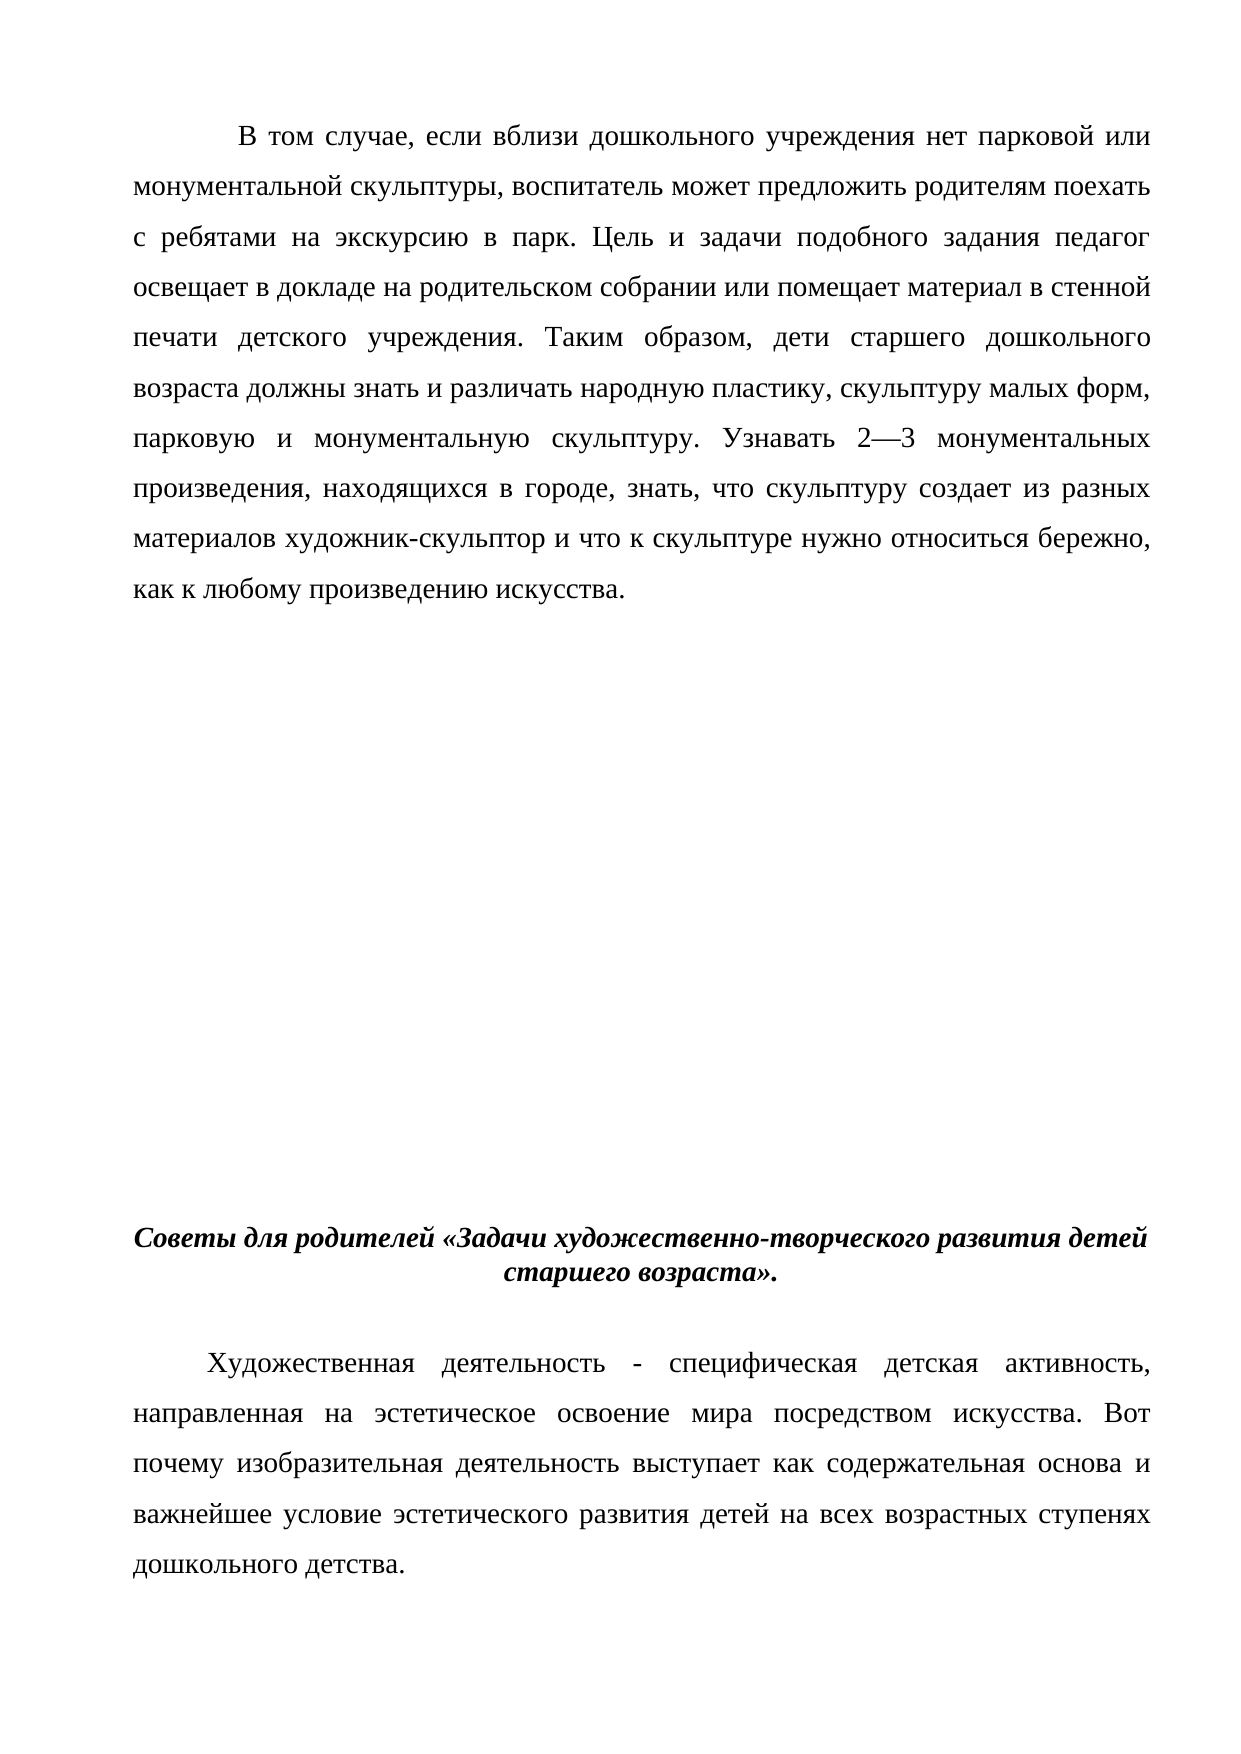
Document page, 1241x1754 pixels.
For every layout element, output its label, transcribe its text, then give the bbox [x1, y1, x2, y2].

text В том случае, если вблизи дошкольного учреждения нет парковой или монументальной скульптуры, воспитатель может предложить родителям поехать с ребятами на экскурсию в парк. Цель и задачи подобного задания педагог освещает в докладе на родительском собрании или помещает материал в стенной печати детского учреждения. Таким образом, дети старшего дошкольного возраста должны знать и различать народную пластику, скульптуру малых форм, парковую и монументальную скульптуру. Узнавать 2—3 монументальных произведения, находящихся в городе, знать, что скульптуру создает из разных материалов художник-скульптор и что к скульптуре нужно относиться бережно, как к любому произведению искусства. [133, 118, 1152, 604]
text Советы для родителей «Задачи художественно-творческого развития детей старшего возраста». [133, 1220, 1152, 1287]
text Художественная деятельность - специфическая детская активность, направленная на эстетическое освоение мира посредством искусства. Вот почему изобразительная деятельность выступает как содержательная основа и важнейшее условие эстетического развития детей на всех возрастных ступенях дошкольного детства. [133, 1345, 1152, 1579]
